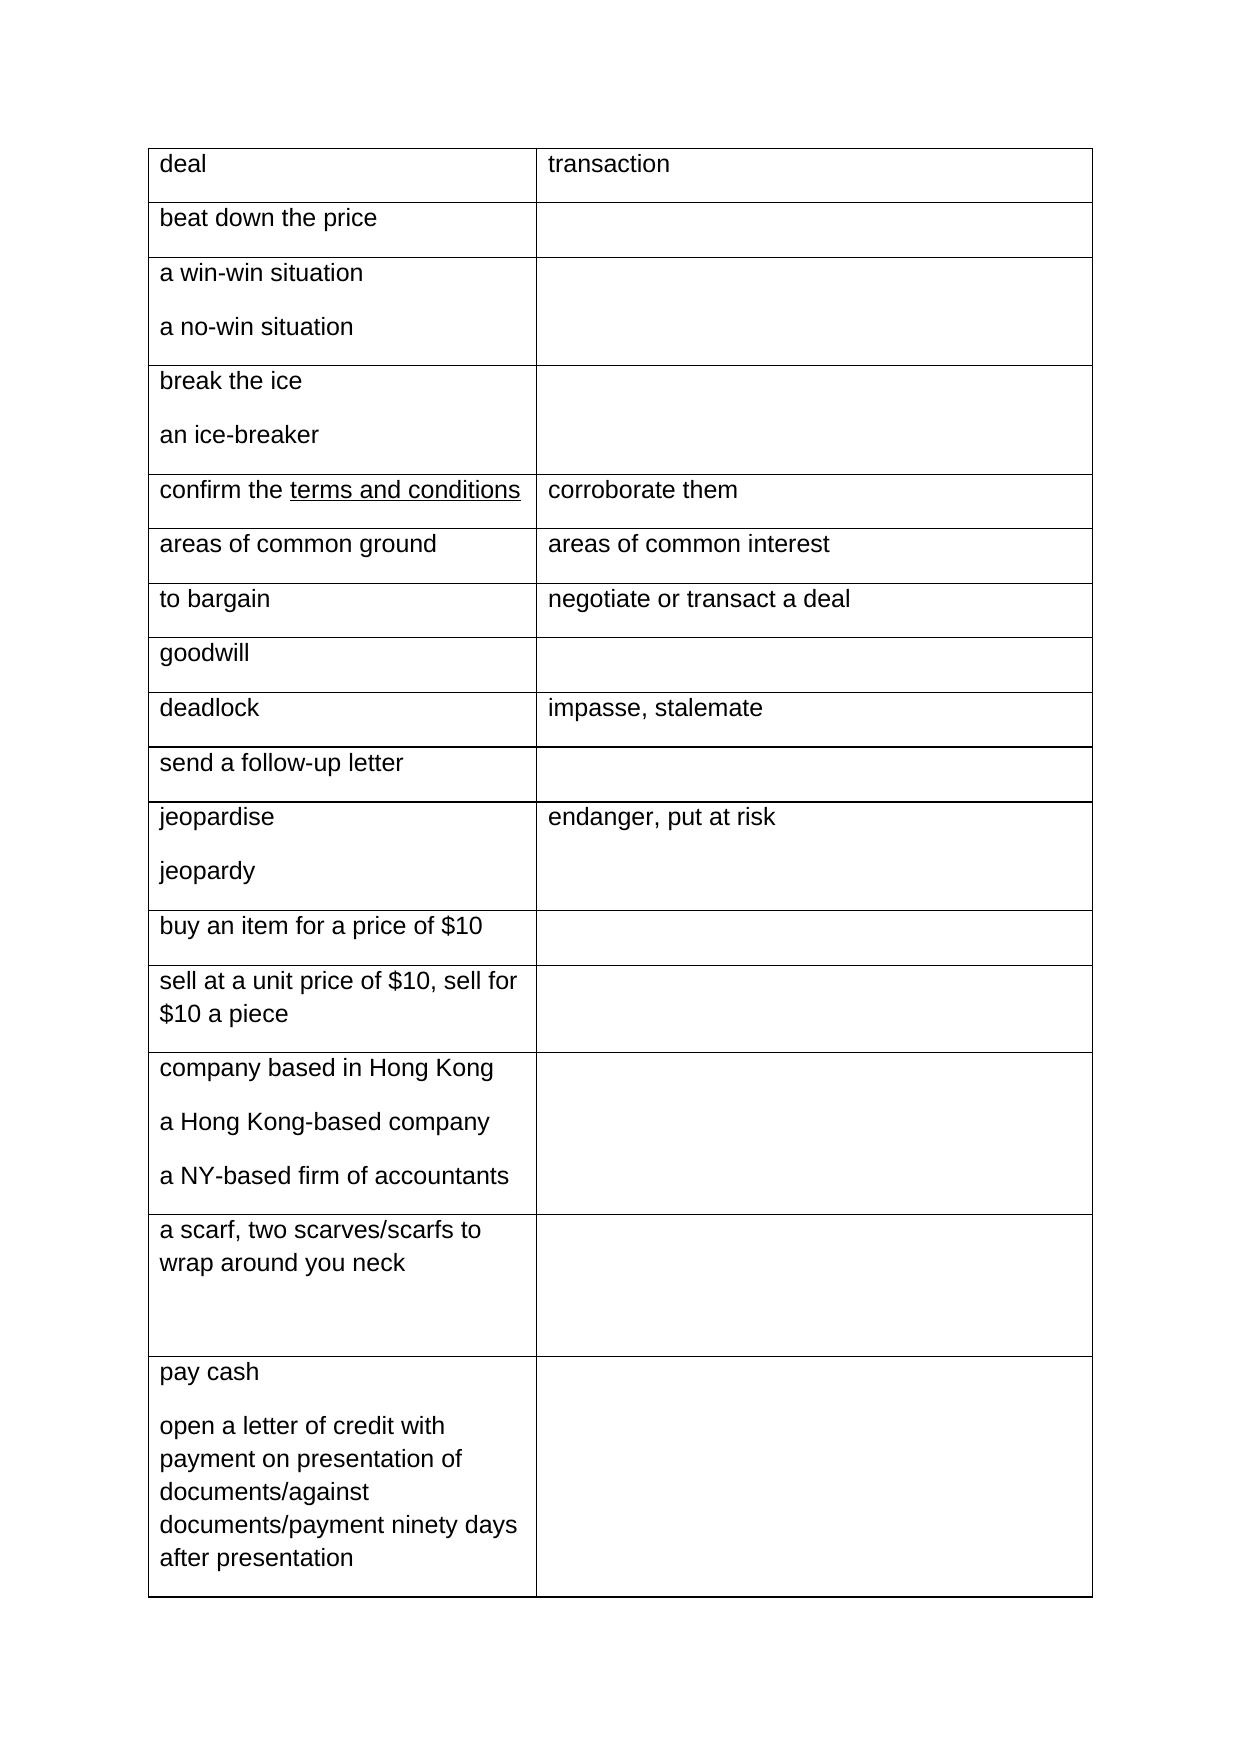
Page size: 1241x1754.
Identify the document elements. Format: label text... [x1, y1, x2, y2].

table_cell a scarf, two scarves/scarfs to wrap around you neck [149, 1215, 536, 1356]
table_cell confirm the terms and conditions [149, 475, 536, 528]
table_cell areas of common interest [537, 529, 1092, 583]
table_cell beat down the price [149, 203, 536, 257]
table_cell deadlock [149, 693, 536, 746]
table_cell negotiate or transact a deal [537, 584, 1092, 637]
table_cell sell at a unit price of $10, sell for $10 a piece [149, 966, 536, 1052]
table_cell [537, 748, 1092, 801]
table_cell buy an item for a price of $10 [149, 911, 536, 964]
table_cell a win-win situation a no-win situation [149, 258, 536, 365]
table_cell endanger, put at risk [537, 803, 1092, 910]
table_cell send a follow-up letter [149, 748, 536, 801]
table_cell goodwill [149, 638, 536, 692]
table_cell impasse, stalemate [537, 693, 1092, 746]
table_cell to bargain [149, 584, 536, 637]
table_cell corroborate them [537, 475, 1092, 528]
table_cell pay cash open a letter of credit with payment on presentation of documents/against documents/payment ninety days after presentation [149, 1357, 536, 1596]
table_cell [537, 1053, 1092, 1214]
table_cell [537, 366, 1092, 474]
table_cell jeopardise jeopardy [149, 803, 536, 910]
table_cell deal [149, 149, 536, 202]
table_cell [537, 638, 1092, 692]
table_cell transaction [537, 149, 1092, 202]
table_cell [537, 1357, 1092, 1596]
table_cell areas of common ground [149, 529, 536, 583]
table_cell break the ice an ice-breaker [149, 366, 536, 474]
table_cell [537, 1215, 1092, 1356]
table_cell [537, 966, 1092, 1052]
table_cell [537, 203, 1092, 257]
table_cell company based in Hong Kong a Hong Kong-based company a NY-based firm of accountants [149, 1053, 536, 1214]
table_cell [537, 911, 1092, 964]
table_cell [537, 258, 1092, 365]
